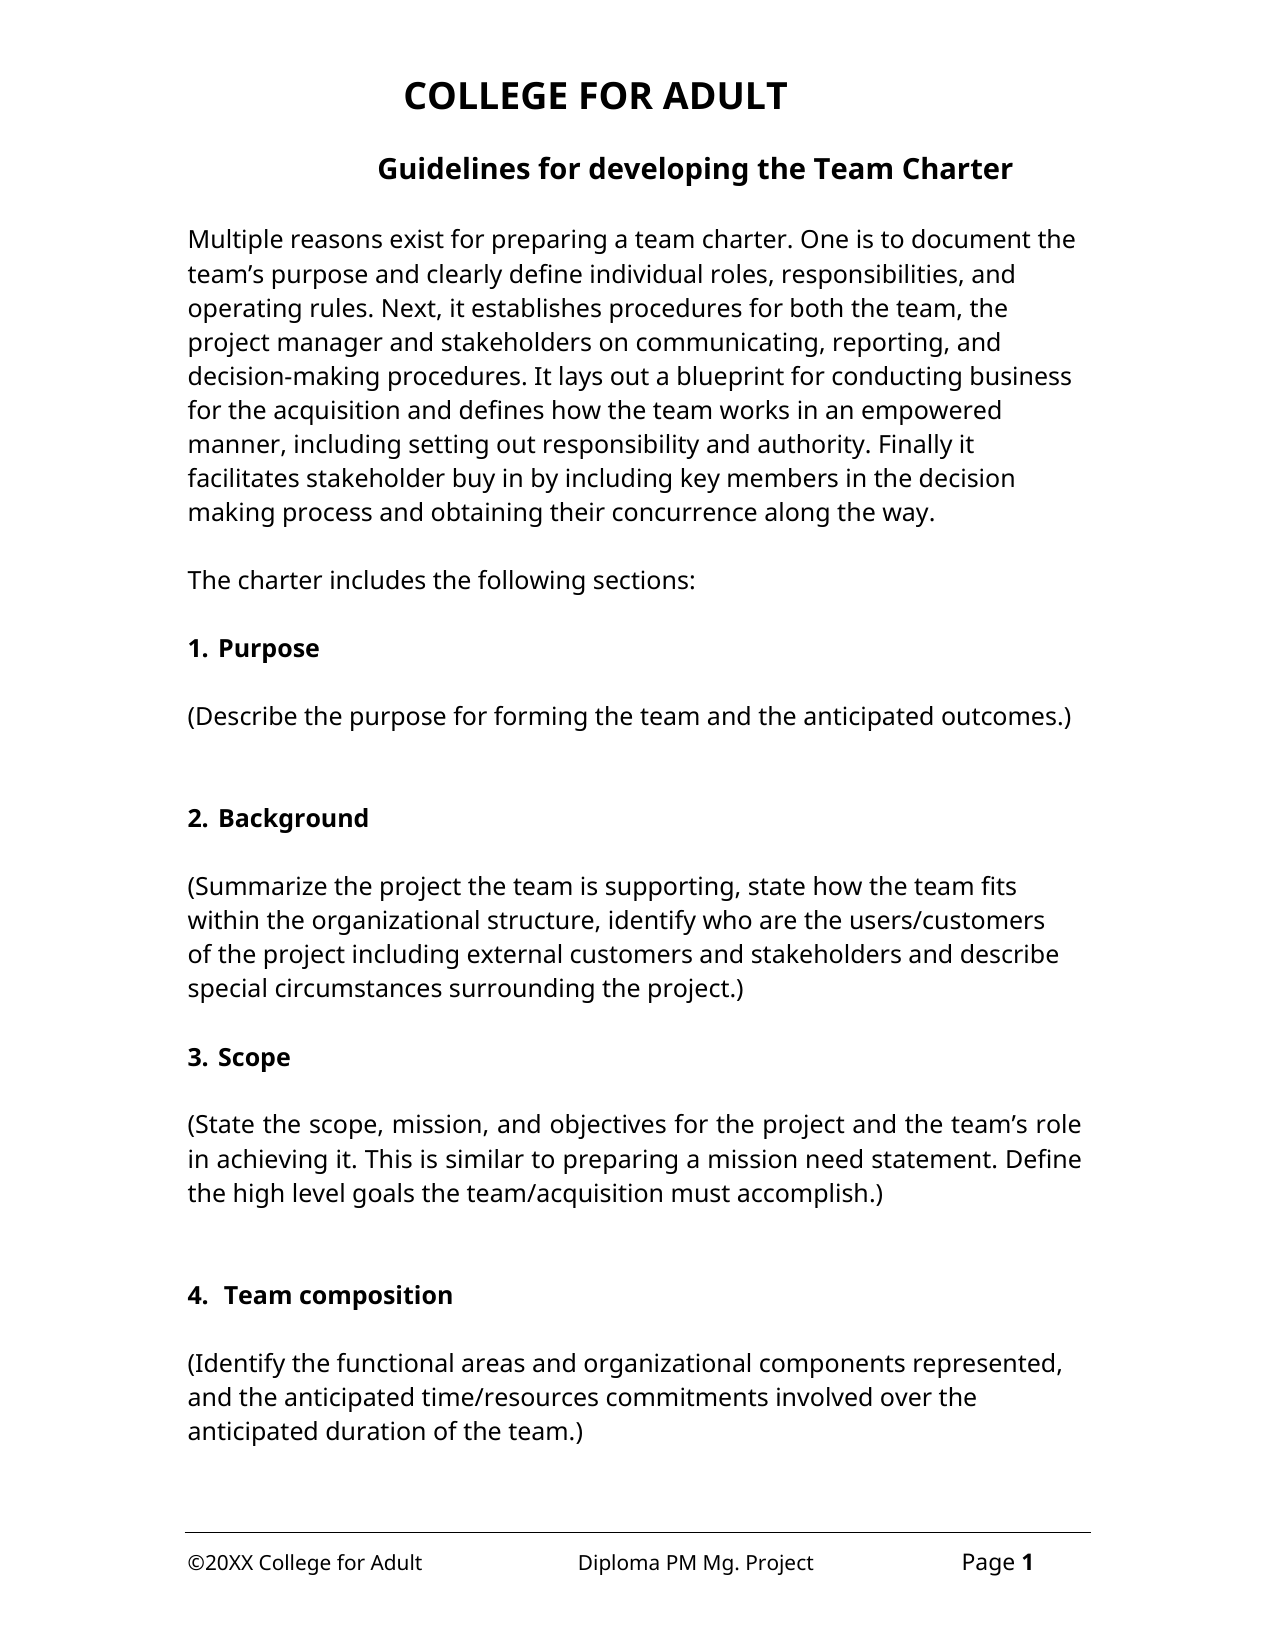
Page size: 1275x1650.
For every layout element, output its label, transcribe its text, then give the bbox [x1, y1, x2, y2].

text (Summarize the project the team is supporting, state how the team fits within the organizational structure, identify who are the users/customers of the project including external customers and stakeholders and describe special circumstances surrounding the project.) [187, 869, 1068, 1005]
text Multiple reasons exist for preparing a team charter. One is to document the team’s purpose and clearly define individual roles, responsibilities, and operating rules. Next, it establishes procedures for both the team, the project manager and stakeholders on communicating, reporting, and decision-making procedures. It lays out a blueprint for conducting business for the acquisition and defines how the team works in an empowered manner, including setting out responsibility and authority. Finally it facilitates stakeholder buy in by including key members in the decision making process and obtaining their concurrence along the way. [187, 222, 1083, 529]
text The charter includes the following sections: [187, 563, 1098, 597]
text (Describe the purpose for forming the team and the anticipated outcomes.) [187, 699, 1098, 733]
list Scope [187, 1039, 1098, 1073]
text (State the scope, mission, and objectives for the project and the team’s role in achieving it. This is similar to preparing a mission need statement. Define the high level goals the team/acquisition must accomplish.) [187, 1107, 1083, 1209]
text (Identify the functional areas and organizational components represented, and the anticipated time/resources commitments involved over the anticipated duration of the team.) [187, 1345, 1098, 1447]
text Guidelines for developing the Team Charter [377, 148, 1098, 188]
list Purpose [187, 631, 1098, 665]
list Background [187, 801, 1098, 835]
list Team composition [187, 1277, 1098, 1311]
